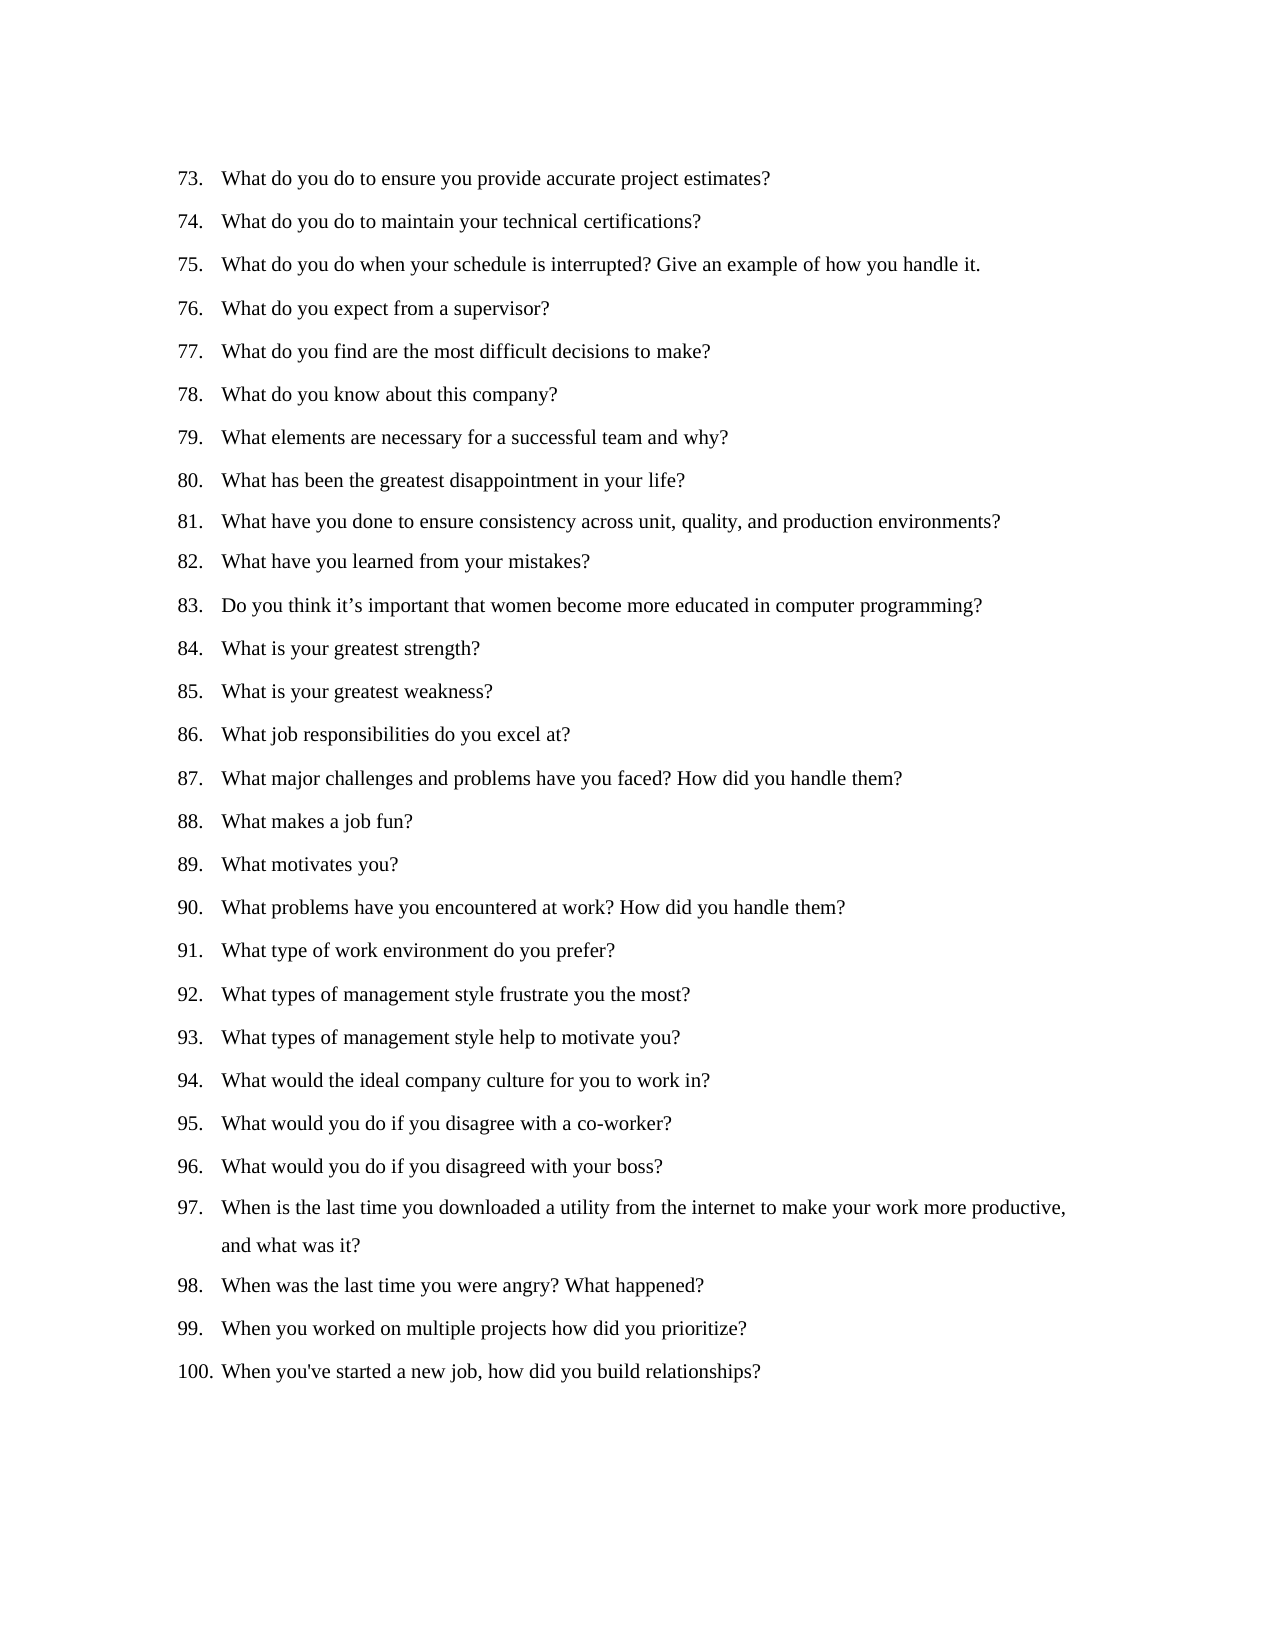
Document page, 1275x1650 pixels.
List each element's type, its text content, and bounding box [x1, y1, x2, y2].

list Do you think it’s important that women become more educated in computer programming? [177, 593, 1110, 617]
list What do you know about this company? [177, 382, 1110, 406]
list What job responsibilities do you excel at? [177, 722, 1110, 746]
list When you worked on multiple projects how did you prioritize? [177, 1316, 1110, 1340]
list What makes a job fun? [177, 809, 1110, 833]
list What do you expect from a supervisor? [177, 296, 1110, 319]
list What motivates you? [177, 852, 1110, 876]
list When you've started a new job, how did you build relationships? [177, 1359, 1110, 1383]
list What do you do to maintain your technical certifications? [177, 209, 1110, 233]
list When is the last time you downloaded a utility from the internet to make your work more productive, and what was it? [177, 1195, 1097, 1257]
list What have you done to ensure consistency across unit, quality, and production environments? [177, 509, 1110, 533]
list What types of management style help to motivate you? [177, 1025, 1110, 1049]
list What has been the greatest disappointment in your life? [177, 468, 1110, 492]
list What would the ideal company culture for you to work in? [177, 1068, 1110, 1092]
list When was the last time you were angry? What happened? [177, 1273, 1110, 1297]
list What is your greatest strength? [177, 636, 1110, 660]
list What type of work environment do you prefer? [177, 938, 1110, 962]
list What elements are necessary for a successful team and why? [177, 425, 1110, 449]
list What do you do when your schedule is interrupted? Give an example of how you handle it. [177, 252, 1110, 276]
list What problems have you encountered at work? How did you handle them? [177, 895, 1110, 919]
list What do you do to ensure you provide accurate project estimates? [177, 166, 1110, 190]
list What would you do if you disagreed with your boss? [177, 1154, 1110, 1178]
list What is your greatest weakness? [177, 679, 1110, 703]
list What do you find are the most difficult decisions to make? [177, 339, 1110, 363]
list What types of management style frustrate you the most? [177, 982, 1110, 1006]
list What major challenges and problems have you faced? How did you handle them? [177, 766, 1110, 789]
list What have you learned from your mistakes? [177, 549, 1110, 573]
list What would you do if you disagree with a co-worker? [177, 1111, 1110, 1135]
